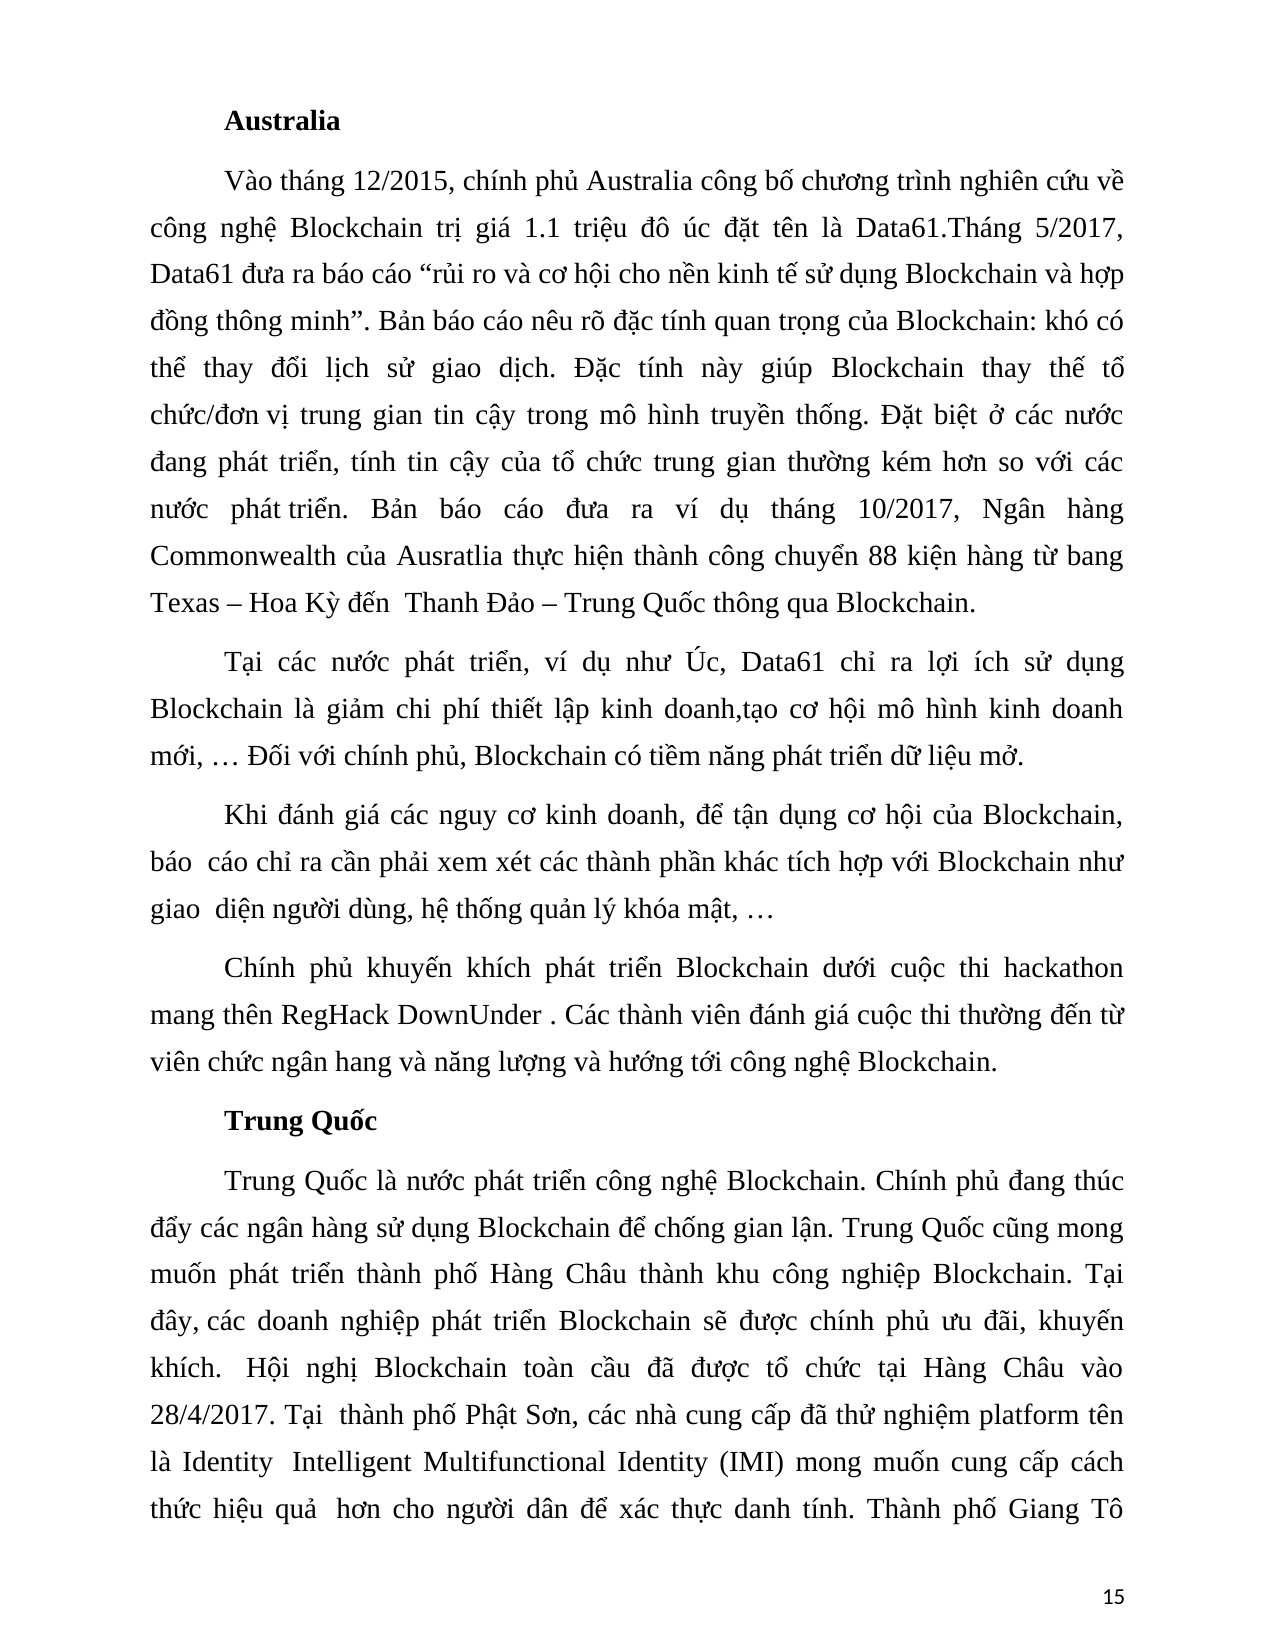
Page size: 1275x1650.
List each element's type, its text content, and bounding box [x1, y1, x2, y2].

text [150, 1163, 1125, 1524]
text Chính phủ khuyến khích phát triển Blockchain dưới cuộc thi hackathon mang thên RegHack DownUnder . Các thành viên đánh giá cuộc thi thường đến từ viên chức ngân hang và năng lượng và hướng tới công nghệ Blockchain. [150, 950, 1125, 1078]
text Australia [150, 103, 1125, 137]
text Vào tháng 12/2015, chính phủ Australia công bố chương trình nghiên cứu về công nghệ Blockchain trị giá 1.1 triệu đô úc đặt tên là Data61.Tháng 5/2017, Data61 đưa ra báo cáo “rủi ro và cơ hội cho nền kinh tế sử dụng Blockchain và hợp đồng thông minh”. Bản báo cáo nêu rõ đặc tính quan trọng của Blockchain: khó có thể thay đổi lịch sử giao dịch. Đặc tính này giúp Blockchain thay thế tổ chức/đơn vị trung gian tin cậy trong mô hình truyền thống. Đặt biệt ở các nước đang phát triển, tính tin cậy của tổ chức trung gian thường kém hơn so với các nước phát triển. Bản báo cáo đưa ra ví dụ tháng 10/2017, Ngân hàng Commonwealth của Ausratlia thực hiện thành công chuyển 88 kiện hàng từ bang Texas – Hoa Kỳ đến Thanh Đảo – Trung Quốc thông qua Blockchain. [150, 163, 1125, 618]
text Tại các nước phát triển, ví dụ như Úc, Data61 chỉ ra lợi ích sử dụng Blockchain là giảm chi phí thiết lập kinh doanh,tạo cơ hội mô hình kinh doanh mới, … Đối với chính phủ, Blockchain có tiềm năng phát triển dữ liệu mở. [150, 644, 1125, 771]
text Khi đánh giá các nguy cơ kinh doanh, để tận dụng cơ hội của Blockchain, báo cáo chỉ ra cần phải xem xét các thành phần khác tích hợp với Blockchain như giao diện người dùng, hệ thống quản lý khóa mật, … [150, 797, 1125, 924]
text Trung Quốc [150, 1103, 1125, 1137]
